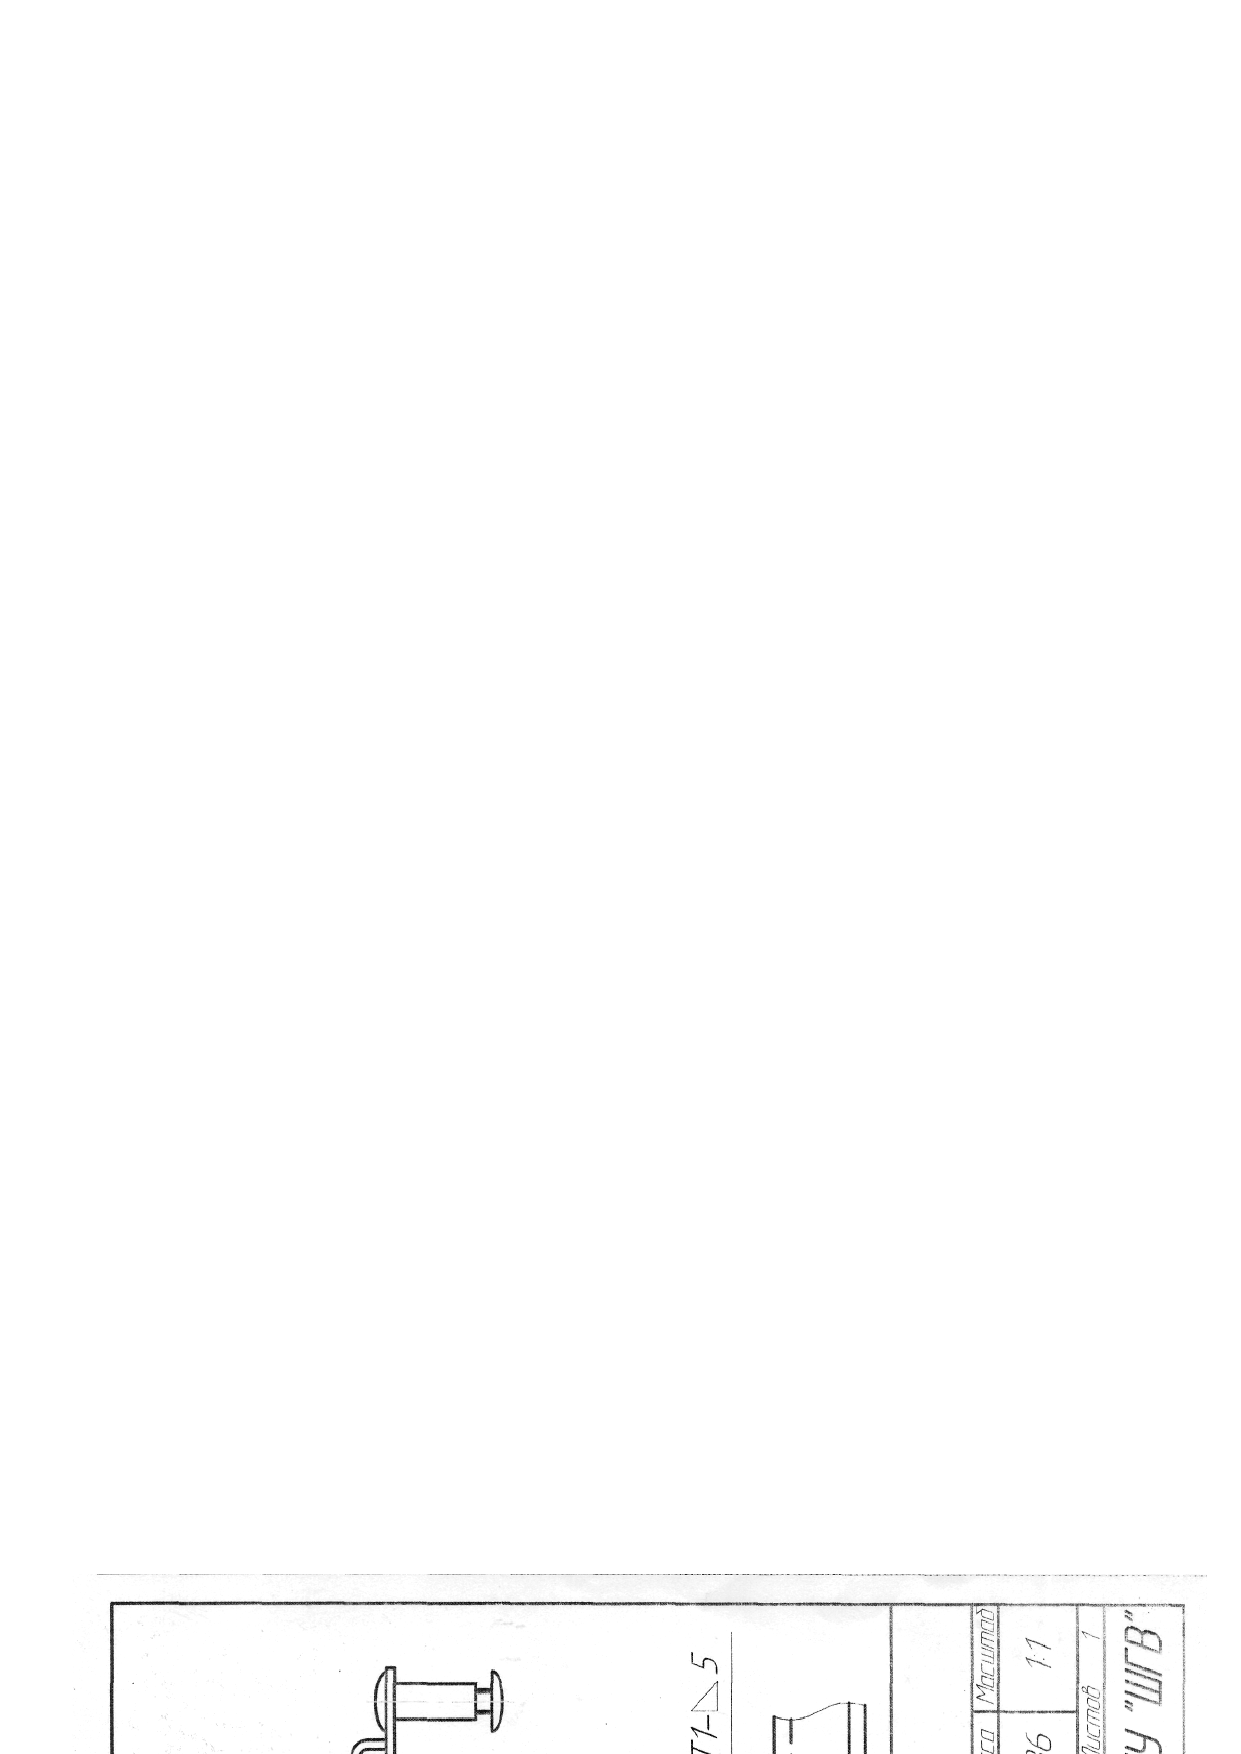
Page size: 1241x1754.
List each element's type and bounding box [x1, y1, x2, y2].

picture [72, 1574, 1207, 1754]
